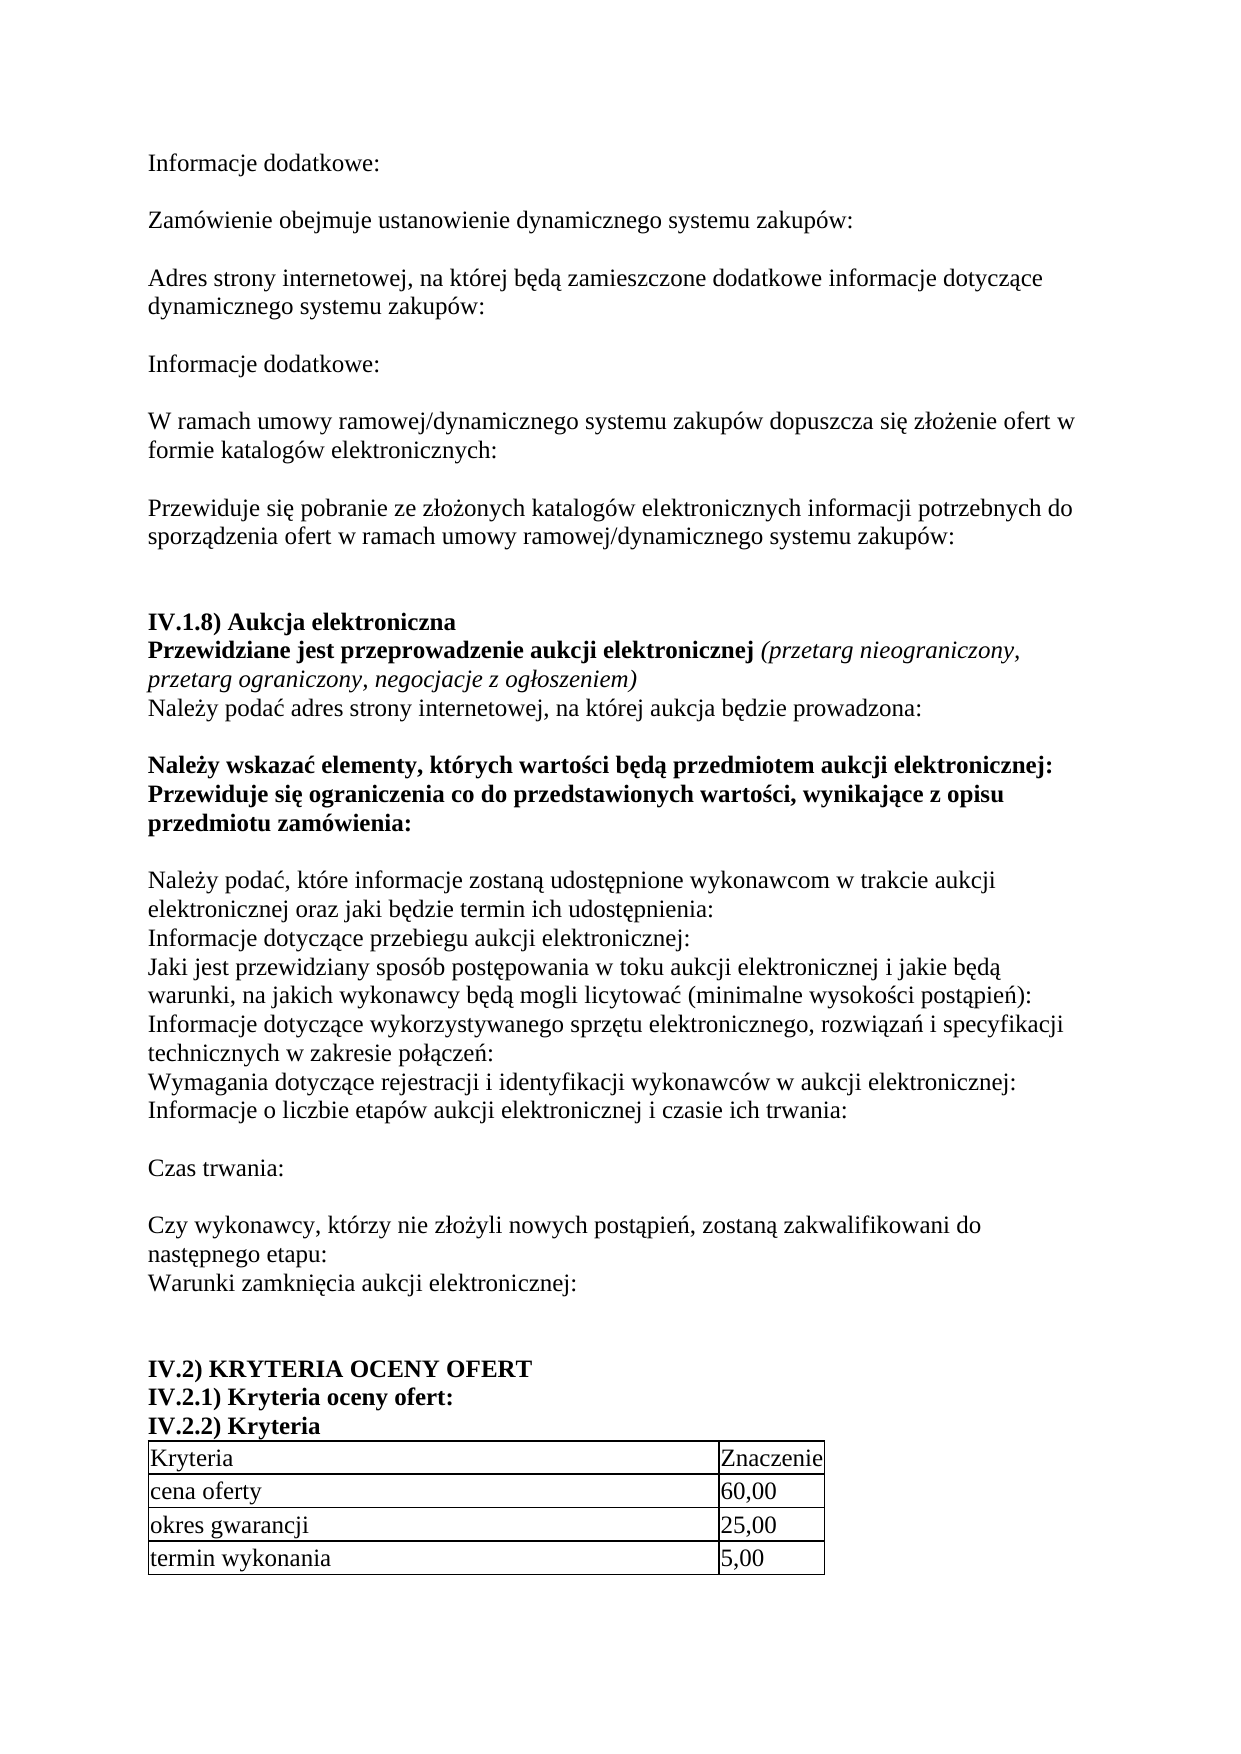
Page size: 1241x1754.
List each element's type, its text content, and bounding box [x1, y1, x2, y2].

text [148, 148, 1093, 578]
table_cell 60,00 [720, 1475, 824, 1507]
table_cell okres gwarancji [149, 1508, 718, 1540]
table_cell 25,00 [720, 1508, 824, 1540]
table_cell termin wykonania [149, 1542, 718, 1574]
table_cell cena oferty [149, 1475, 718, 1507]
table_header Kryteria [149, 1442, 718, 1473]
text Czas trwania: Czy wykonawcy, którzy nie złożyli nowych postąpień, zostaną zakwalifikowani do następnego etapu: Warunki zamknięcia aukcji elektronicznej: [148, 1124, 1093, 1325]
text IV.2) KRYTERIA OCENY OFERT IV.2.1) Kryteria oceny ofert: IV.2.2) Kryteria [148, 1325, 1093, 1440]
table_cell 5,00 [720, 1542, 824, 1574]
table_header Znaczenie [720, 1442, 824, 1473]
text IV.1.8) Aukcja elektroniczna Przewidziane jest przeprowadzenie aukcji elektronicznej (przetarg nieograniczony, przetarg ograniczony, negocjacje z ogłoszeniem) Należy podać adres strony internetowej, na której aukcja będzie prowadzona: Należy wskazać elementy, których wartości będą przedmiotem aukcji elektronicznej: Przewiduje się ograniczenia co do przedstawionych wartości, wynikające z opisu przedmiotu zamówienia: Należy podać, które informacje zostaną udostępnione wykonawcom w trakcie aukcji elektronicznej oraz jaki będzie termin ich udostępnienia: Informacje dotyczące przebiegu aukcji elektronicznej: Jaki jest przewidziany sposób postępowania w toku aukcji elektronicznej i jakie będą warunki, na jakich wykonawcy będą mogli licytować (minimalne wysokości postąpień): Informacje dotyczące wykorzystywanego sprzętu elektronicznego, rozwiązań i specyfikacji technicznych w zakresie połączeń: Wymagania dotyczące rejestracji i identyfikacji wykonawców w aukcji elektronicznej: Informacje o liczbie etapów aukcji elektronicznej i czasie ich trwania: [148, 578, 1093, 1124]
